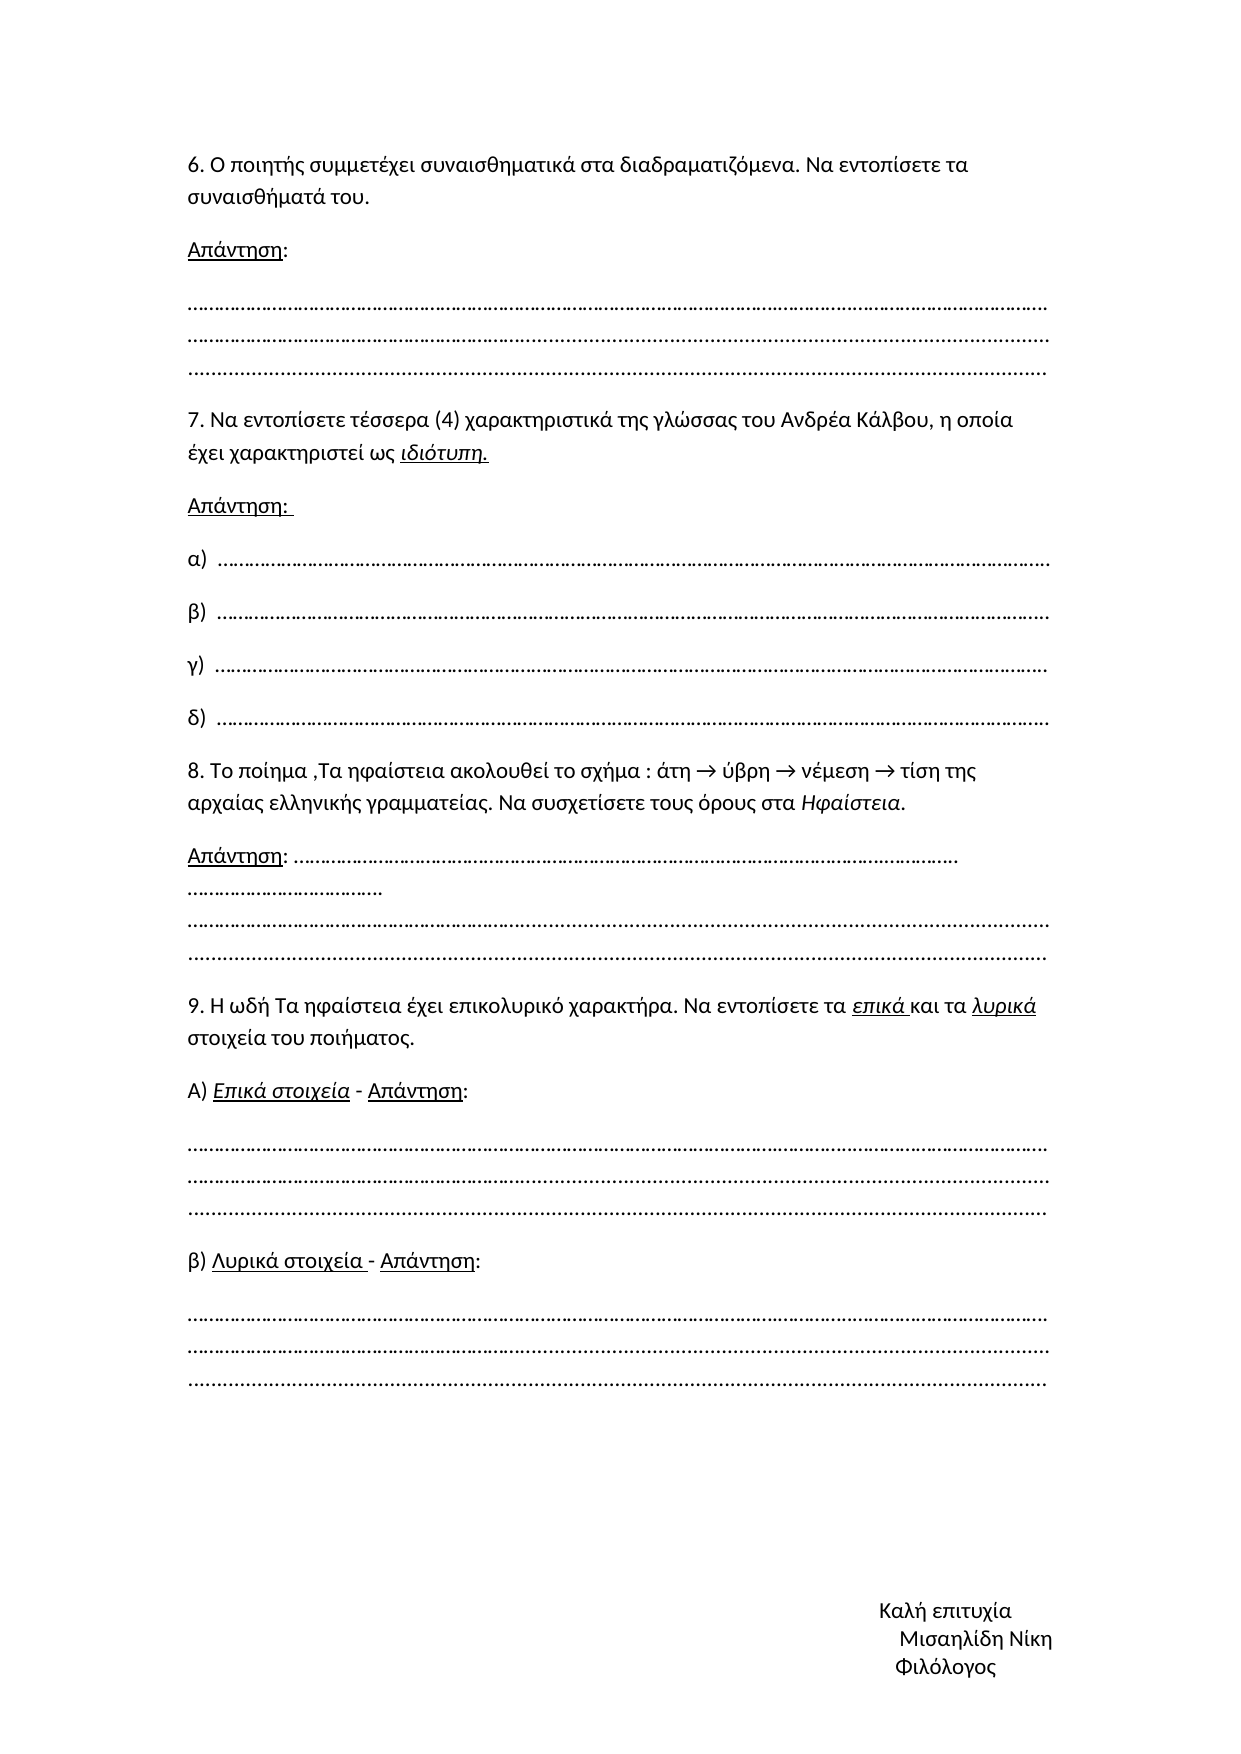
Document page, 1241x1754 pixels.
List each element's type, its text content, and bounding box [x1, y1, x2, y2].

text Απάντηση: [187, 235, 1053, 263]
text Απάντηση: [187, 491, 1053, 519]
text 6. Ο ποιητής συμμετέχει συναισθηματικά στα διαδραματιζόμενα. Να εντοπίσετε τα συναισθήματά του. [187, 150, 1053, 210]
text δ) ………………………………………………………………………………………………………………………………………….. [187, 703, 1053, 731]
text Α) Επικά στοιχεία - Απάντηση: [187, 1076, 1053, 1104]
text 9. Η ωδή Τα ηφαίστεια έχει επικολυρικό χαρακτήρα. Να εντοπίσετε τα επικά και τα λυρικά στοιχεία του ποιήματος. [187, 991, 1053, 1051]
text Απάντηση: ………………………………………………………………………………………………….…………..……………………………….………………………………………………………................................................................................................................................................................................................................................................. [187, 841, 1053, 966]
text 7. Να εντοπίσετε τέσσερα (4) χαρακτηριστικά της γλώσσας του Ανδρέα Κάλβου, η οποία έχει χαρακτηριστεί ως ιδιότυπη. [187, 406, 1053, 466]
text α) ………………………………………………………………………………………………………………………………………….. [187, 544, 1053, 572]
text β) ………………………………………………………………………………………………………………………………………….. [187, 597, 1053, 625]
text γ) ………………………………………………………………………………………………………………………………………….. [187, 650, 1053, 678]
text β) Λυρικά στοιχεία - Απάντηση: [187, 1246, 1053, 1274]
text 8. Το ποίημα ,Τα ηφαίστεια ακολουθεί το σχήμα : άτη → ύβρη → νέμεση → τίση της αρχαίας ελληνικής γραμματείας. Να συσχετίσετε τους όρους στα Ηφαίστεια. [187, 756, 1053, 816]
